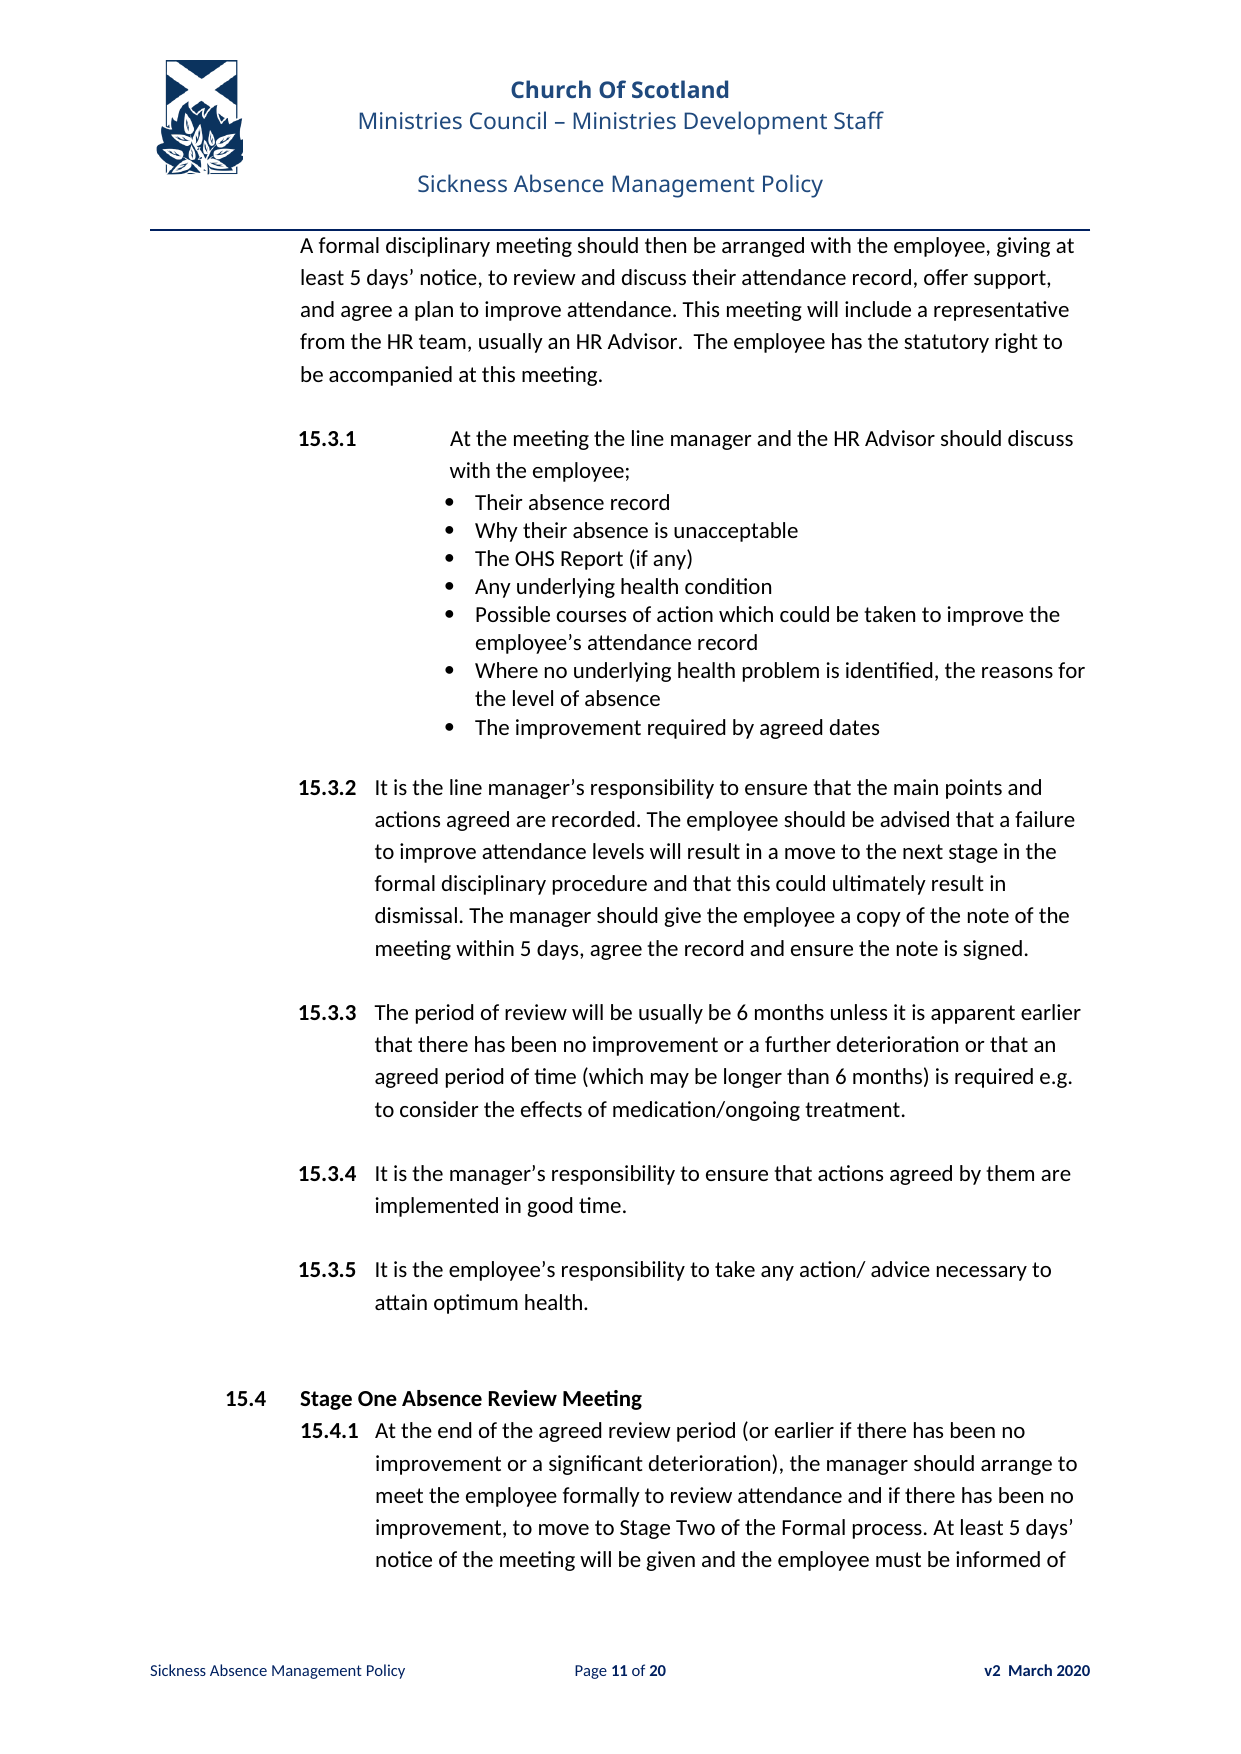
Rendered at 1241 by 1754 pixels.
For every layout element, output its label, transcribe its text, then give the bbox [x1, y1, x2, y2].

text 15.3.1 At the meeting the line manager and the HR Advisor should discuss with the employee; [298, 424, 1090, 484]
list Where no underlying health problem is identified, the reasons for the level of absence [445, 657, 1090, 713]
list Possible courses of action which could be taken to improve the employee’s attendance record [445, 601, 1090, 657]
text 15.4 Stage One Absence Review Meeting [150, 1384, 1090, 1412]
picture [155, 60, 243, 173]
list The OHS Report (if any) [445, 544, 1090, 572]
text 15.3.3 The period of review will be usually be 6 months unless it is apparent earlier that there has been no improvement or a further deterioration or that an agreed period of time (which may be longer than 6 months) is required e.g. to consider the effects of medication/ongoing treatment. [298, 998, 1090, 1123]
text 15.3.2 It is the line manager’s responsibility to ensure that the main points and actions agreed are recorded. The employee should be advised that a failure to improve attendance levels will result in a move to the next stage in the formal disciplinary procedure and that this could ultimately result in dismissal. The manager should give the employee a copy of the note of the meeting within 5 days, agree the record and ensure the note is signed. [298, 773, 1090, 962]
text A formal disciplinary meeting should then be arranged with the employee, giving at least 5 days’ notice, to review and discuss their attendance record, offer support, and agree a plan to improve attendance. This meeting will include a representative from the HR team, usually an HR Advisor. The employee has the statutory right to be accompanied at this meeting. [300, 231, 1090, 388]
list Why their absence is unacceptable [445, 516, 1090, 544]
text 15.3.4 It is the manager’s responsibility to ensure that actions agreed by them are implemented in good time. [298, 1159, 1090, 1219]
list Their absence record [445, 488, 1090, 516]
text 15.3.5 It is the employee’s responsibility to take any action/ advice necessary to attain optimum health. [298, 1256, 1090, 1316]
list Any underlying health condition [445, 572, 1090, 601]
list The improvement required by agreed dates [445, 713, 1090, 741]
